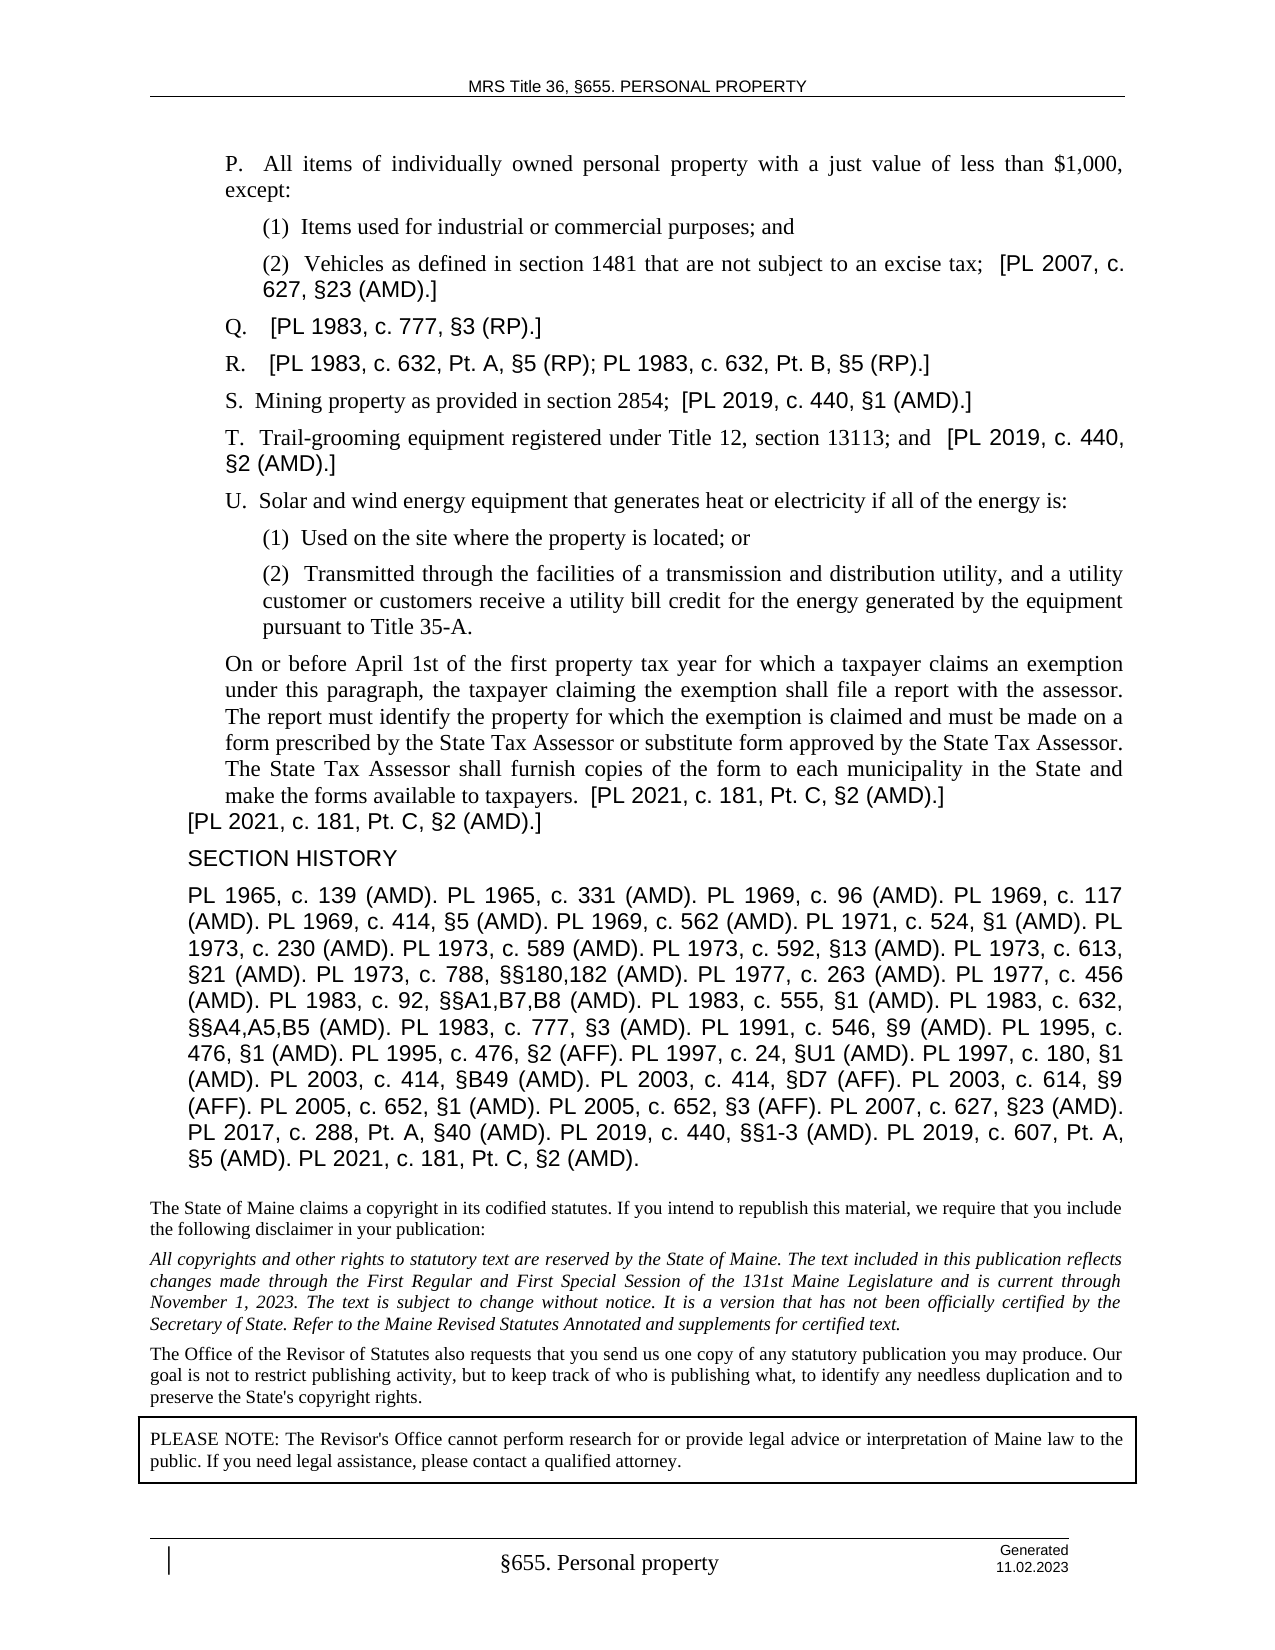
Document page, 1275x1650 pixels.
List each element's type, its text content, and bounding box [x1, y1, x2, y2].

text (1) Used on the site where the property is located; or [262, 524, 1125, 550]
text T. Trail-grooming equipment registered under Title 12, section 13113; and [PL 2019, c. 440, §2 (AMD).] [225, 424, 1125, 477]
text The State of Maine claims a copyright in its codified statutes. If you intend to republish this material, we require that you include the following disclaimer in your publication: [150, 1197, 1125, 1240]
text R. [PL 1983, c. 632, Pt. A, §5 (RP); PL 1983, c. 632, Pt. B, §5 (RP).] [225, 350, 1125, 376]
text U. Solar and wind energy equipment that generates heat or electricity if all of the energy is: [225, 487, 1125, 513]
text S. Mining property as provided in section 2854; [PL 2019, c. 440, §1 (AMD).] [225, 387, 1125, 413]
text Q. [PL 1983, c. 777, §3 (RP).] [225, 313, 1125, 339]
text P. All items of individually owned personal property with a just value of less than $1,000, except: [225, 150, 1125, 203]
text (1) Items used for industrial or commercial purposes; and [262, 213, 1125, 239]
text PLEASE NOTE: The Revisor's Office cannot perform research for or provide legal advice or interpretation of Maine law to the public. If you need legal assistance, please contact a qualified attorney. [140, 1418, 1135, 1482]
text All copyrights and other rights to statutory text are reserved by the State of Maine. The text included in this publication reflects changes made through the First Regular and First Special Session of the 131st Maine Legislature and is current through November 1, 2023 . The text is subject to change without notice. It is a version that has not been officially certified by the Secretary of State. Refer to the Maine Revised Statutes Annotated and supplements for certified text. [150, 1248, 1125, 1334]
text On or before April 1st of the first property tax year for which a taxpayer claims an exemption under this paragraph, the taxpayer claiming the exemption shall file a report with the assessor. The report must identify the property for which the exemption is claimed and must be made on a form prescribed by the State Tax Assessor or substitute form approved by the State Tax Assessor. The State Tax Assessor shall furnish copies of the form to each municipality in the State and make the forms available to taxpayers. [PL 2021, c. 181, Pt. C, §2 (AMD).] [225, 650, 1125, 808]
text SECTION HISTORY [187, 845, 1125, 871]
text PL 1965, c. 139 (AMD). PL 1965, c. 331 (AMD). PL 1969, c. 96 (AMD). PL 1969, c. 117 (AMD). PL 1969, c. 414, §5 (AMD). PL 1969, c. 562 (AMD). PL 1971, c. 524, §1 (AMD). PL 1973, c. 230 (AMD). PL 1973, c. 589 (AMD). PL 1973, c. 592, §13 (AMD). PL 1973, c. 613, §21 (AMD). PL 1973, c. 788, §§180,182 (AMD). PL 1977, c. 263 (AMD). PL 1977, c. 456 (AMD). PL 1983, c. 92, §§A1,B7,B8 (AMD). PL 1983, c. 555, §1 (AMD). PL 1983, c. 632, §§A4,A5,B5 (AMD). PL 1983, c. 777, §3 (AMD). PL 1991, c. 546, §9 (AMD). PL 1995, c. 476, §1 (AMD). PL 1995, c. 476, §2 (AFF). PL 1997, c. 24, §U1 (AMD). PL 1997, c. 180, §1 (AMD). PL 2003, c. 414, §B49 (AMD). PL 2003, c. 414, §D7 (AFF). PL 2003, c. 614, §9 (AFF). PL 2005, c. 652, §1 (AMD). PL 2005, c. 652, §3 (AFF). PL 2007, c. 627, §23 (AMD). PL 2017, c. 288, Pt. A, §40 (AMD). PL 2019, c. 440, §§1-3 (AMD). PL 2019, c. 607, Pt. A, §5 (AMD). PL 2021, c. 181, Pt. C, §2 (AMD). [187, 882, 1125, 1172]
text The Office of the Revisor of Statutes also requests that you send us one copy of any statutory publication you may produce. Our goal is not to restrict publishing activity, but to keep track of who is publishing what, to identify any needless duplication and to preserve the State's copyright rights. [150, 1343, 1125, 1407]
text [PL 2021, c. 181, Pt. C, §2 (AMD).] [187, 808, 1125, 834]
text (2) Vehicles as defined in section 1481 that are not subject to an excise tax; [PL 2007, c. 627, §23 (AMD).] [262, 250, 1125, 303]
text (2) Transmitted through the facilities of a transmission and distribution utility, and a utility customer or customers receive a utility bill credit for the energy generated by the equipment pursuant to Title 35‑A. [262, 561, 1125, 639]
